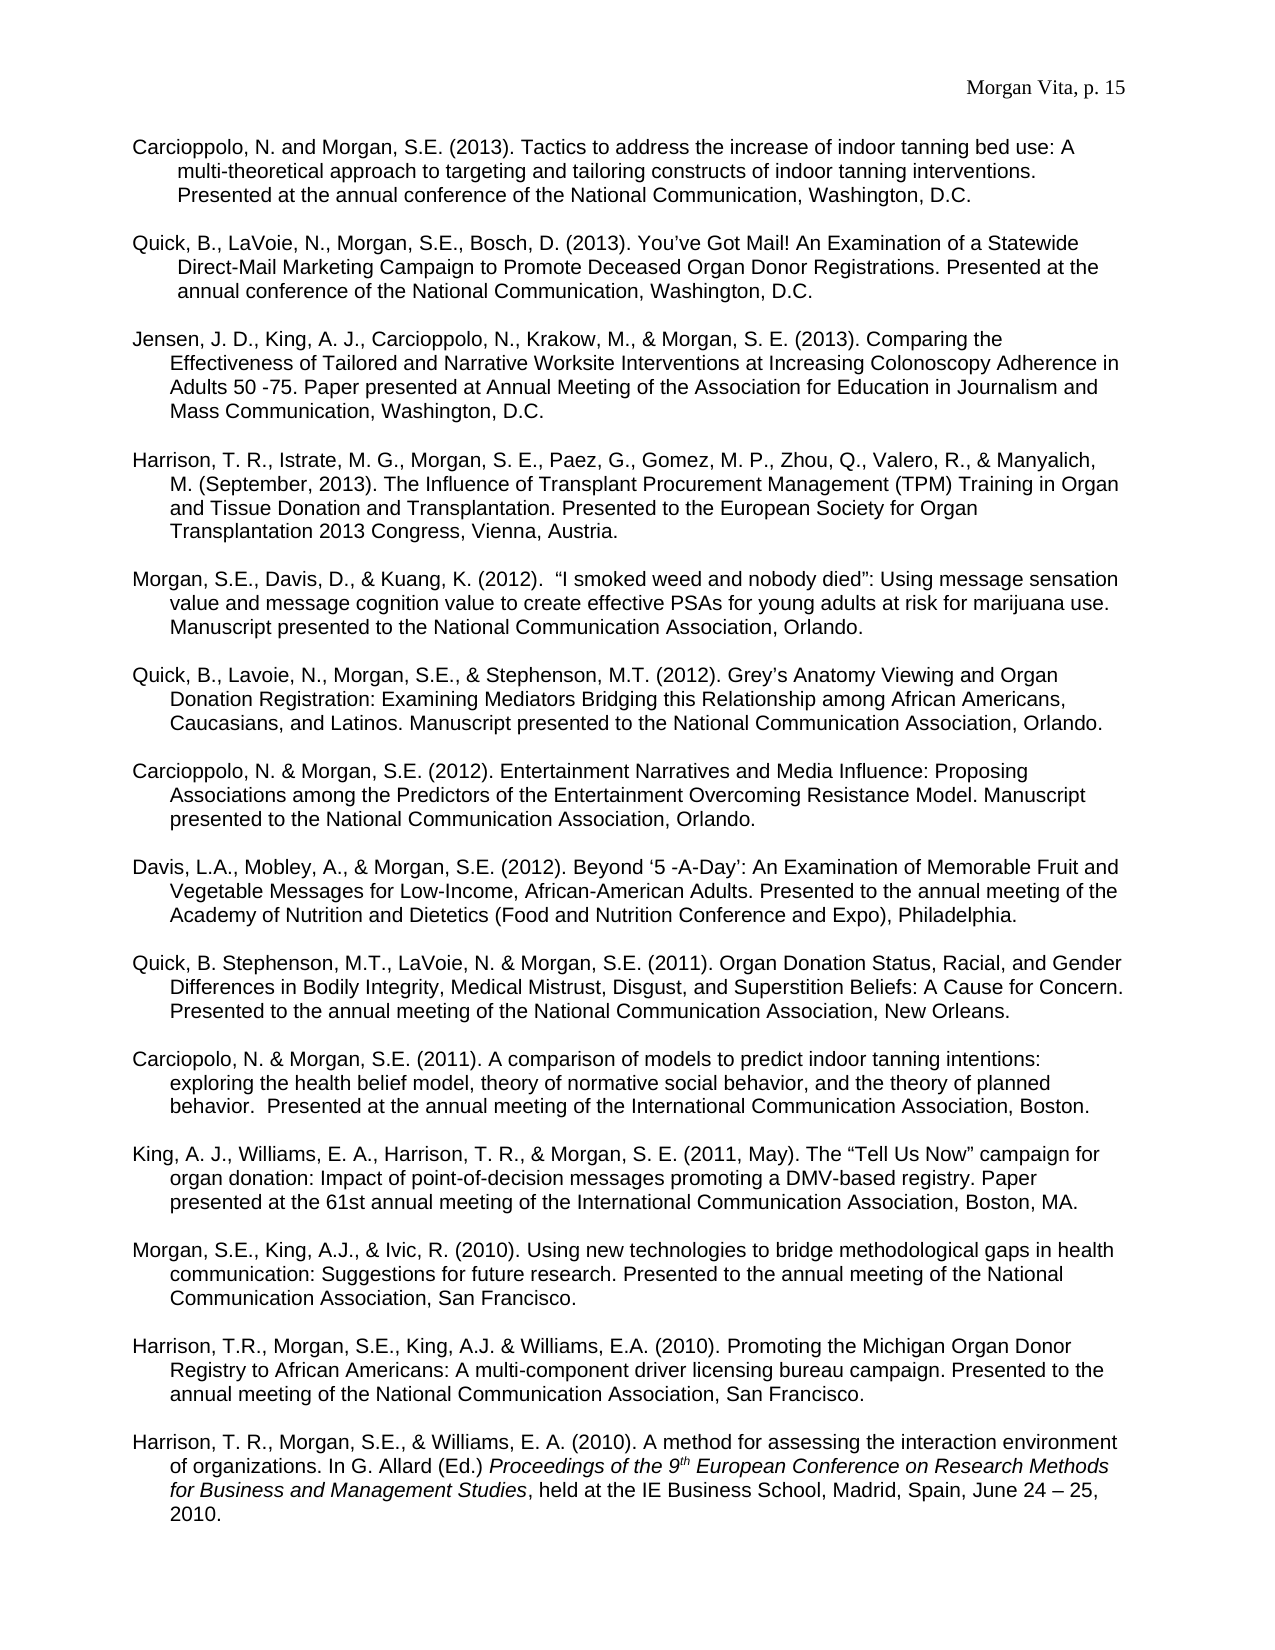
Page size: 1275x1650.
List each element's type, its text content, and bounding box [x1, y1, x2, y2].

text Quick, B., LaVoie, N., Morgan, S.E., Bosch, D. (2013). You’ve Got Mail! An Examination of a Statewide Direct-Mail Marketing Campaign to Promote Deceased Organ Donor Registrations. Presented at the annual conference of the National Communication, Washington, D.C. [132, 231, 1125, 303]
text Carcioppolo, N. & Morgan, S.E. (2012). Entertainment Narratives and Media Influence: Proposing Associations among the Predictors of the Entertainment Overcoming Resistance Model. Manuscript presented to the National Communication Association, Orlando. [132, 759, 1125, 831]
text Harrison, T. R., Istrate, M. G., Morgan, S. E., Paez, G., Gomez, M. P., Zhou, Q., Valero, R., & Manyalich, M. (September, 2013). The Influence of Transplant Procurement Management (TPM) Training in Organ and Tissue Donation and Transplantation. Presented to the European Society for Organ Transplantation 2013 Congress, Vienna, Austria. [132, 447, 1125, 543]
text Quick, B., Lavoie, N., Morgan, S.E., & Stephenson, M.T. (2012). Grey’s Anatomy Viewing and Organ Donation Registration: Examining Mediators Bridging this Relationship among African Americans, Caucasians, and Latinos. Manuscript presented to the National Communication Association, Orlando. [132, 663, 1125, 735]
text Harrison, T. R., Morgan, S.E., & Williams, E. A. (2010). A method for assessing the interaction environment of organizations. In G. Allard (Ed.) Proceedings of the 9th European Conference on Research Methods for Business and Management Studies, held at the IE Business School, Madrid, Spain, June 24 – 25, 2010. [132, 1430, 1125, 1526]
text Davis, L.A., Mobley, A., & Morgan, S.E. (2012). Beyond ‘5 -A-Day’: An Examination of Memorable Fruit and Vegetable Messages for Low-Income, African-American Adults. Presented to the annual meeting of the Academy of Nutrition and Dietetics (Food and Nutrition Conference and Expo), Philadelphia. [132, 855, 1125, 927]
text Jensen, J. D., King, A. J., Carcioppolo, N., Krakow, M., & Morgan, S. E. (2013). Comparing the Effectiveness of Tailored and Narrative Worksite Interventions at Increasing Colonoscopy Adherence in Adults 50 -75. Paper presented at Annual Meeting of the Association for Education in Journalism and Mass Communication, Washington, D.C. [132, 327, 1125, 422]
text Carcioppolo, N. and Morgan, S.E. (2013). Tactics to address the increase of indoor tanning bed use: A multi-theoretical approach to targeting and tailoring constructs of indoor tanning interventions. Presented at the annual conference of the National Communication, Washington, D.C. [132, 135, 1125, 207]
text Morgan, S.E., Davis, D., & Kuang, K. (2012). “I smoked weed and nobody died”: Using message sensation value and message cognition value to create effective PSAs for young adults at risk for marijuana use. Manuscript presented to the National Communication Association, Orlando. [132, 567, 1125, 639]
text Quick, B. Stephenson, M.T., LaVoie, N. & Morgan, S.E. (2011). Organ Donation Status, Racial, and Gender Differences in Bodily Integrity, Medical Mistrust, Disgust, and Superstition Beliefs: A Cause for Concern. Presented to the annual meeting of the National Communication Association, New Orleans. [132, 951, 1125, 1022]
text Harrison, T.R., Morgan, S.E., King, A.J. & Williams, E.A. (2010). Promoting the Michigan Organ Donor Registry to African Americans: A multi-component driver licensing bureau campaign. Presented to the annual meeting of the National Communication Association, San Francisco. [132, 1334, 1125, 1406]
text King, A. J., Williams, E. A., Harrison, T. R., & Morgan, S. E. (2011, May). The “Tell Us Now” campaign for organ donation: Impact of point-of-decision messages promoting a DMV-based registry. Paper presented at the 61st annual meeting of the International Communication Association, Boston, MA. [132, 1142, 1125, 1214]
text Carciopolo, N. & Morgan, S.E. (2011). A comparison of models to predict indoor tanning intentions: exploring the health belief model, theory of normative social behavior, and the theory of planned behavior. Presented at the annual meeting of the International Communication Association, Boston. [132, 1046, 1125, 1118]
text Morgan, S.E., King, A.J., & Ivic, R. (2010). Using new technologies to bridge methodological gaps in health communication: Suggestions for future research. Presented to the annual meeting of the National Communication Association, San Francisco. [132, 1238, 1125, 1310]
